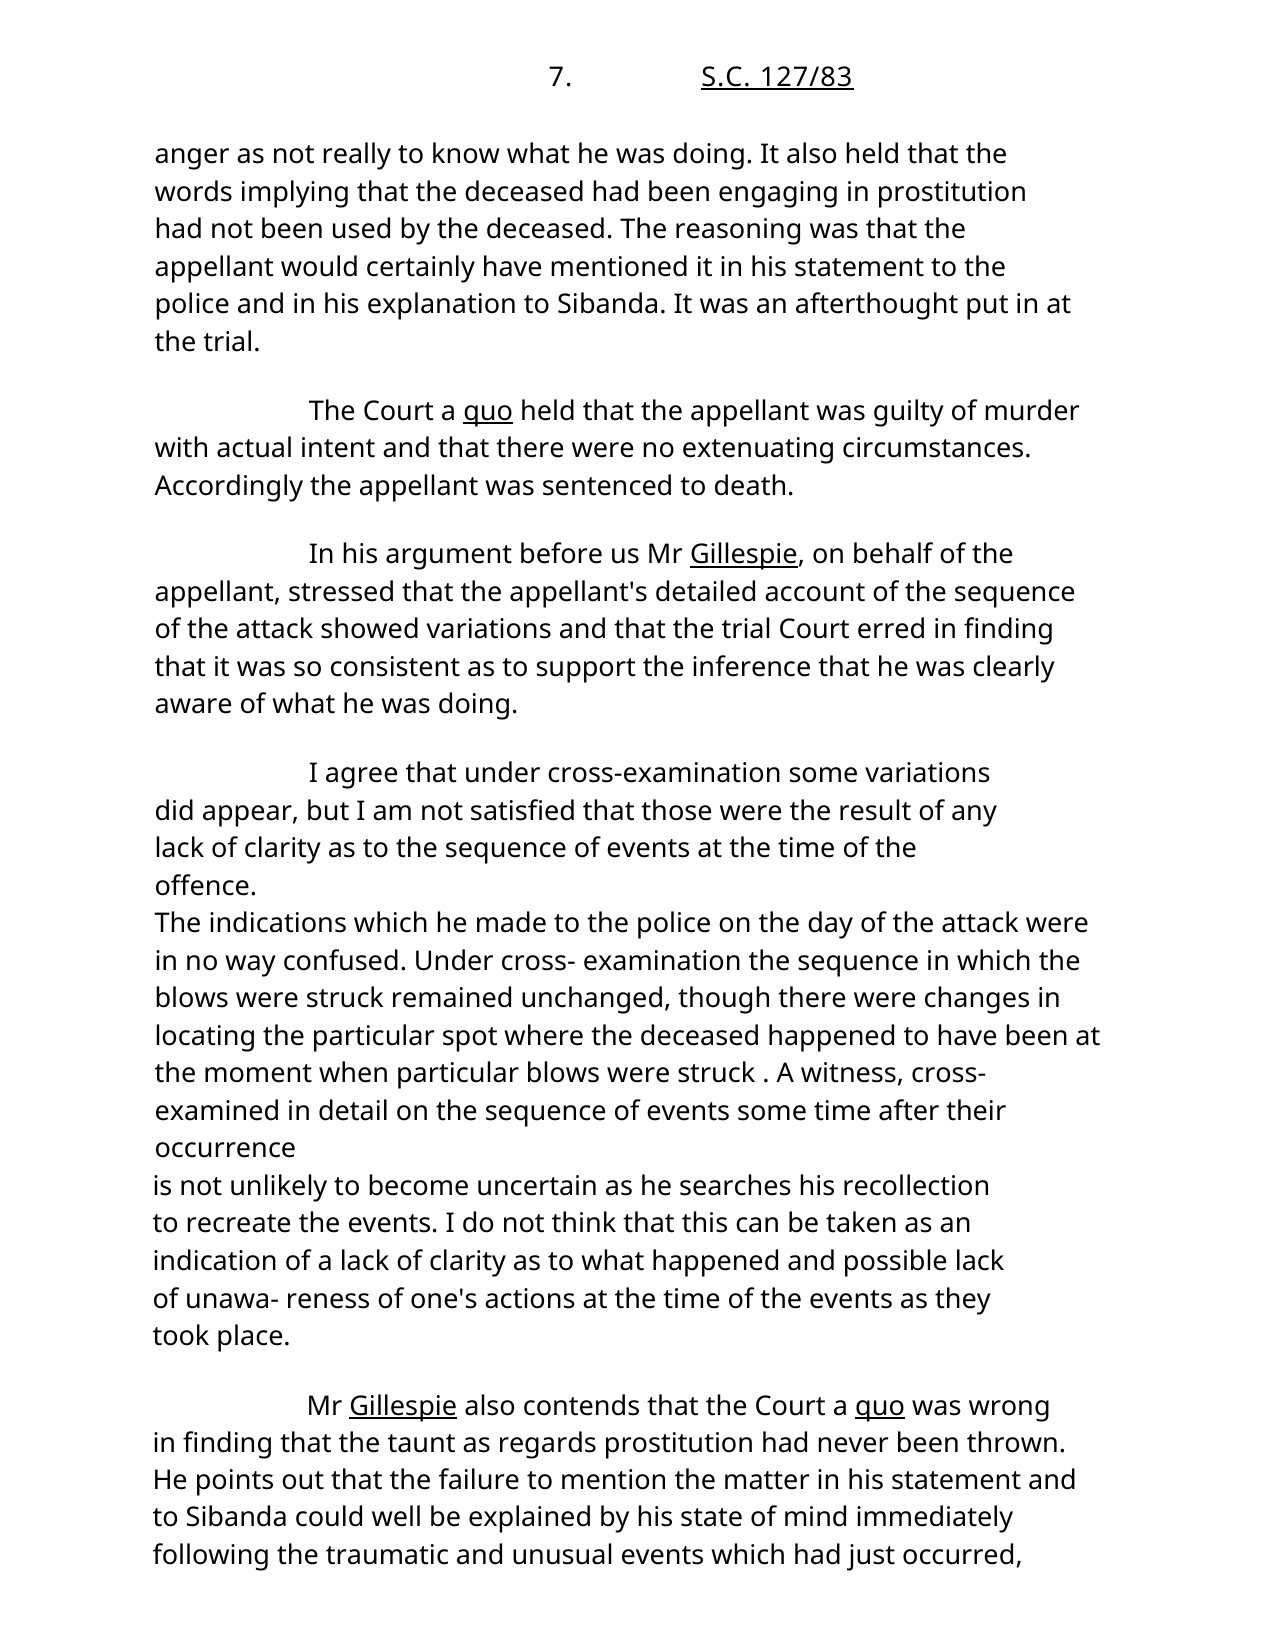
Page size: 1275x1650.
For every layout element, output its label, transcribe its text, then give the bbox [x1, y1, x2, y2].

text The Court a quo held that the appellant was guilty of murder with actual intent and that there were no extenuating circumstances. Accordingly the appellant was sentenced to death. [154, 390, 1082, 502]
text I agree that under cross-examination some variations did appear, but I am not satisfied that those were the result of any lack of clarity as to the sequence of events at the time of the offence. [154, 752, 1007, 902]
text The indications which he made to the police on the day of the attack were in no way confused. Under cross- examination the sequence in which the blows were struck remained unchanged, though there were changes in locating the particular spot where the deceased happened to have been at the moment when particular blows were struck . A witness, cross-examined in detail on the sequence of events some time after their occurrence [154, 902, 1111, 1165]
text is not unlikely to become uncertain as he searches his recollection to recreate the events. I do not think that this can be taken as an indication of a lack of clarity as to what happened and possible lack of unawa- reness of one's actions at the time of the events as they took place. [152, 1165, 1019, 1353]
text In his argument before us Mr Gillespie, on behalf of the appellant, stressed that the appellant's detailed account of the sequence of the attack showed variations and that the trial Court erred in finding that it was so consistent as to support the inference that he was clearly aware of what he was doing. [154, 534, 1082, 721]
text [154, 134, 1082, 359]
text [152, 1385, 1080, 1572]
